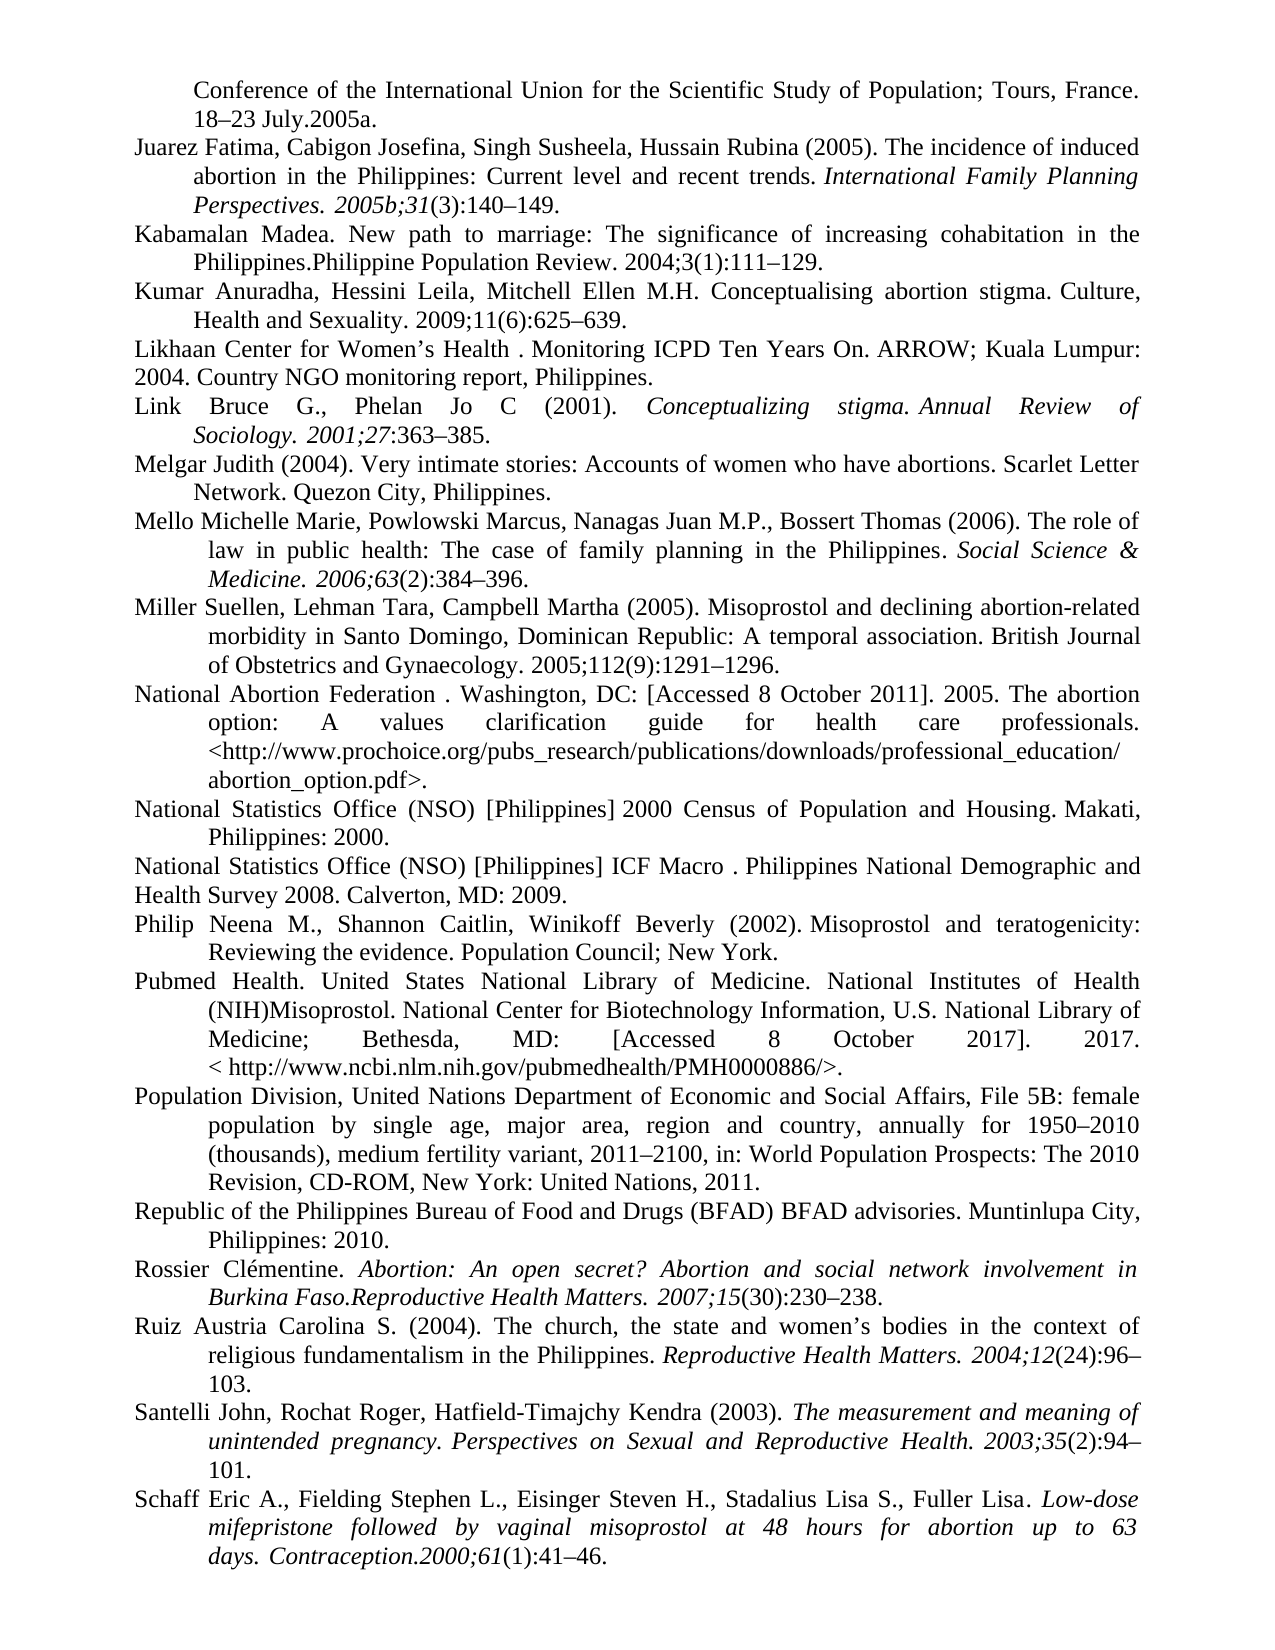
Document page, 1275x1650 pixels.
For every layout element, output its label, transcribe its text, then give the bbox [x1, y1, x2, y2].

text Kabamalan Madea. New path to marriage: The significance of increasing cohabitation in the Philippines.Philippine Population Review. 2004;3(1):111–129. [134, 219, 1141, 276]
text Kumar Anuradha, Hessini Leila, Mitchell Ellen M.H. Conceptualising abortion stigma. Culture, Health and Sexuality. 2009;11(6):625–639. [134, 276, 1141, 334]
text Schaff Eric A., Fielding Stephen L., Eisinger Steven H., Stadalius Lisa S., Fuller Lisa. Low-dose mifepristone followed by vaginal misoprostol at 48 hours for abortion up to 63 days. Contraception.2000;61(1):41–46. [134, 1484, 1141, 1570]
text Population Division, United Nations Department of Economic and Social Affairs, File 5B: female population by single age, major area, region and country, annually for 1950–2010 (thousands), medium fertility variant, 2011–2100, in: World Population Prospects: The 2010 Revision, CD-ROM, New York: United Nations, 2011. [134, 1081, 1141, 1196]
text Juarez Fatima, Cabigon Josefina, Singh Susheela, Hussain Rubina (2005). The incidence of induced abortion in the Philippines: Current level and recent trends. International Family Planning Perspectives. 2005b;31(3):140–149. [134, 132, 1141, 219]
text National Statistics Office (NSO) [Philippines] ICF Macro . Philippines National Demographic and Health Survey 2008. Calverton, MD: 2009. [134, 851, 1141, 909]
text Santelli John, Rochat Roger, Hatfield-Timajchy Kendra (2003). The measurement and meaning of unintended pregnancy. Perspectives on Sexual and Reproductive Health. 2003;35(2):94–101. [134, 1397, 1141, 1484]
text Likhaan Center for Women’s Health . Monitoring ICPD Ten Years On. ARROW; Kuala Lumpur: 2004. Country NGO monitoring report, Philippines. [134, 334, 1141, 391]
text Rossier Clémentine. Abortion: An open secret? Abortion and social network involvement in Burkina Faso.Reproductive Health Matters. 2007;15(30):230–238. [134, 1254, 1141, 1311]
text Republic of the Philippines Bureau of Food and Drugs (BFAD) BFAD advisories. Muntinlupa City, Philippines: 2010. [134, 1196, 1141, 1254]
text Miller Suellen, Lehman Tara, Campbell Martha (2005). Misoprostol and declining abortion-related morbidity in Santo Domingo, Dominican Republic: A temporal association. British Journal of Obstetrics and Gynaecology. 2005;112(9):1291–1296. [134, 592, 1141, 679]
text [134, 75, 1141, 132]
text Philip Neena M., Shannon Caitlin, Winikoff Beverly (2002). Misoprostol and teratogenicity: Reviewing the evidence. Population Council; New York. [134, 909, 1141, 966]
text Link Bruce G., Phelan Jo C (2001). Conceptualizing stigma. Annual Review of Sociology. 2001;27:363–385. [134, 391, 1141, 449]
text National Abortion Federation . Washington, DC: [Accessed 8 October 2011]. 2005. The abortion option: A values clarification guide for health care professionals. <http://www.prochoice.org/pubs_research/publications/downloads/professional_education/abortion_option.pdf>. [134, 679, 1141, 794]
text Melgar Judith (2004). Very intimate stories: Accounts of women who have abortions. Scarlet Letter Network. Quezon City, Philippines. [134, 449, 1141, 506]
text Ruiz Austria Carolina S. (2004). The church, the state and women’s bodies in the context of religious fundamentalism in the Philippines. Reproductive Health Matters. 2004;12(24):96–103. [134, 1311, 1141, 1397]
text Mello Michelle Marie, Powlowski Marcus, Nanagas Juan M.P., Bossert Thomas (2006). The role of law in public health: The case of family planning in the Philippines. Social Science & Medicine. 2006;63(2):384–396. [134, 506, 1141, 592]
text National Statistics Office (NSO) [Philippines] 2000 Census of Population and Housing. Makati, Philippines: 2000. [134, 794, 1141, 851]
text Pubmed Health. United States National Library of Medicine. National Institutes of Health (NIH)Misoprostol. National Center for Biotechnology Information, U.S. National Library of Medicine; Bethesda, MD: [Accessed 8 October 2017]. 2017. < http://www.ncbi.nlm.nih.gov/pubmedhealth/PMH0000886/>. [134, 966, 1141, 1081]
